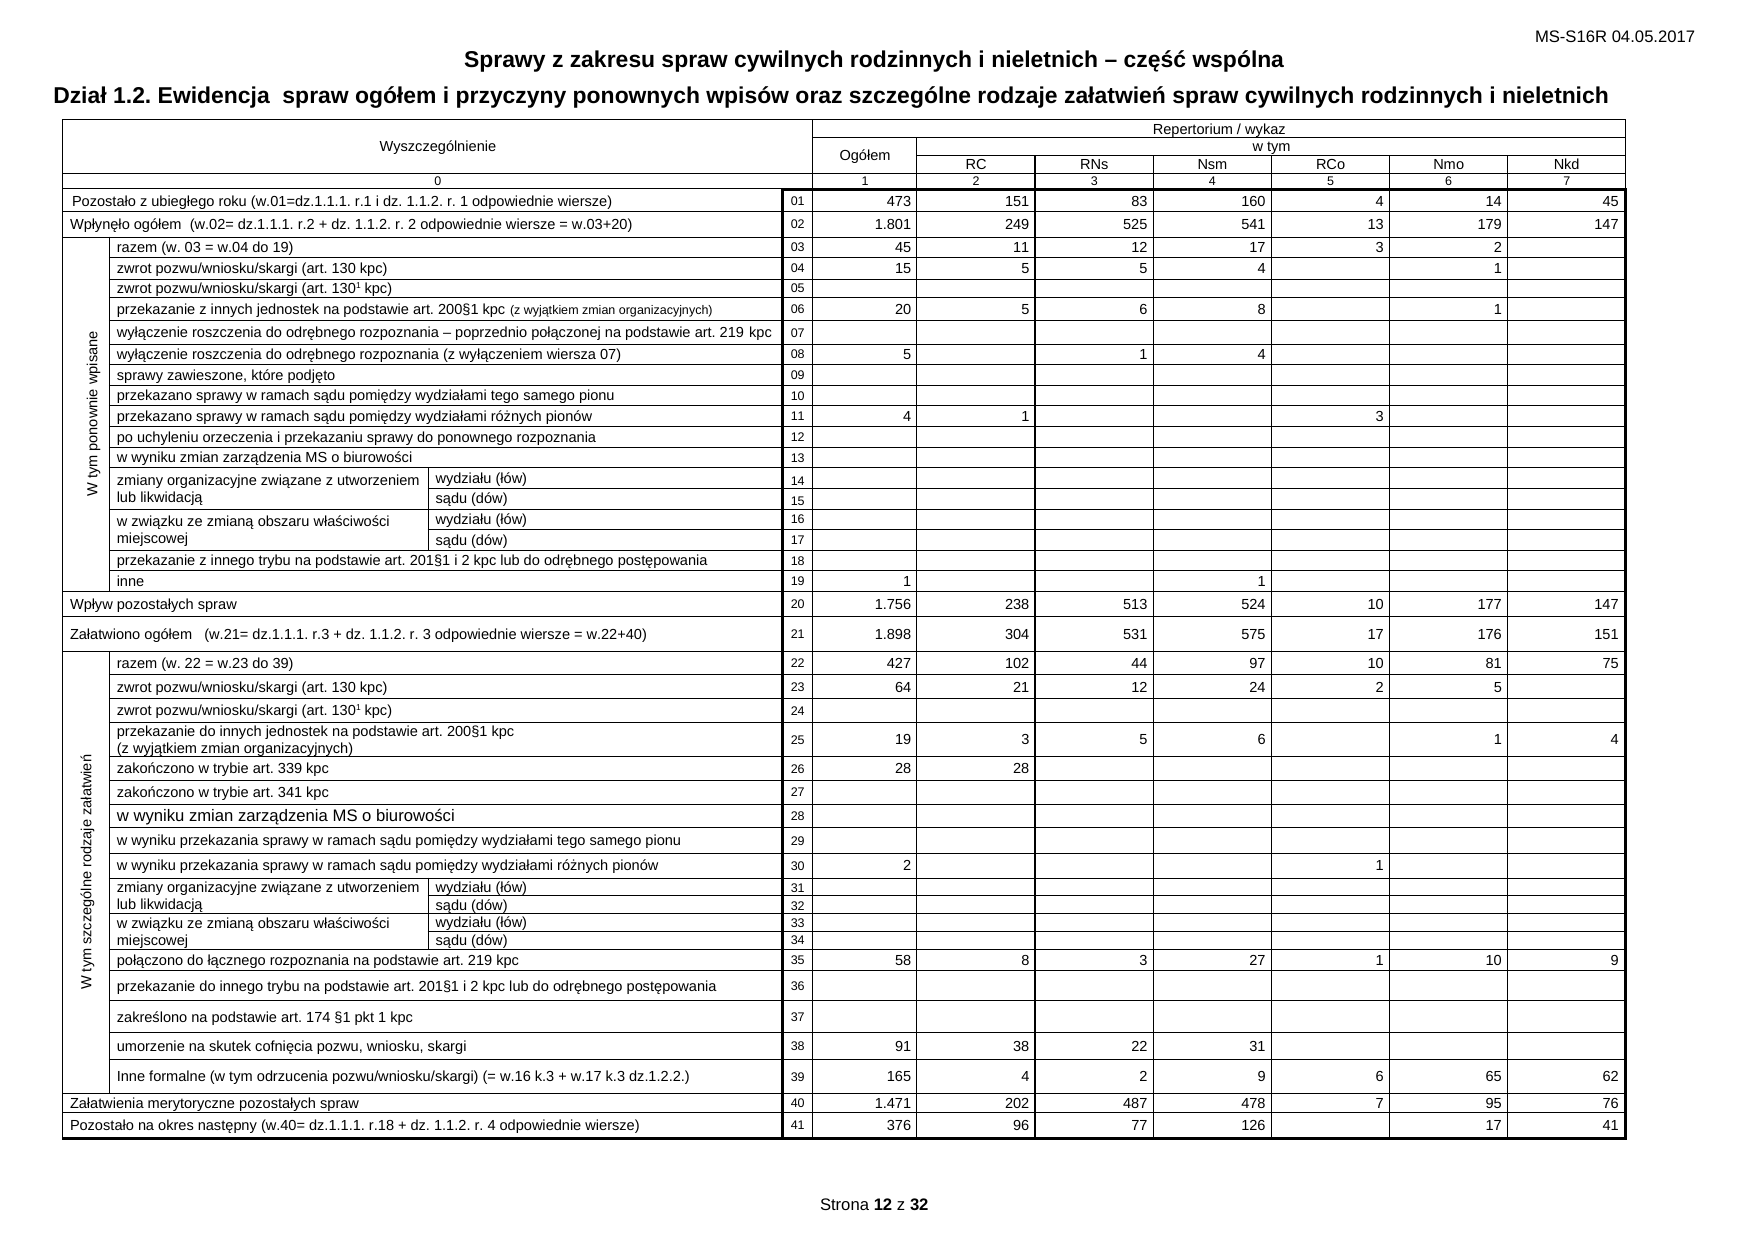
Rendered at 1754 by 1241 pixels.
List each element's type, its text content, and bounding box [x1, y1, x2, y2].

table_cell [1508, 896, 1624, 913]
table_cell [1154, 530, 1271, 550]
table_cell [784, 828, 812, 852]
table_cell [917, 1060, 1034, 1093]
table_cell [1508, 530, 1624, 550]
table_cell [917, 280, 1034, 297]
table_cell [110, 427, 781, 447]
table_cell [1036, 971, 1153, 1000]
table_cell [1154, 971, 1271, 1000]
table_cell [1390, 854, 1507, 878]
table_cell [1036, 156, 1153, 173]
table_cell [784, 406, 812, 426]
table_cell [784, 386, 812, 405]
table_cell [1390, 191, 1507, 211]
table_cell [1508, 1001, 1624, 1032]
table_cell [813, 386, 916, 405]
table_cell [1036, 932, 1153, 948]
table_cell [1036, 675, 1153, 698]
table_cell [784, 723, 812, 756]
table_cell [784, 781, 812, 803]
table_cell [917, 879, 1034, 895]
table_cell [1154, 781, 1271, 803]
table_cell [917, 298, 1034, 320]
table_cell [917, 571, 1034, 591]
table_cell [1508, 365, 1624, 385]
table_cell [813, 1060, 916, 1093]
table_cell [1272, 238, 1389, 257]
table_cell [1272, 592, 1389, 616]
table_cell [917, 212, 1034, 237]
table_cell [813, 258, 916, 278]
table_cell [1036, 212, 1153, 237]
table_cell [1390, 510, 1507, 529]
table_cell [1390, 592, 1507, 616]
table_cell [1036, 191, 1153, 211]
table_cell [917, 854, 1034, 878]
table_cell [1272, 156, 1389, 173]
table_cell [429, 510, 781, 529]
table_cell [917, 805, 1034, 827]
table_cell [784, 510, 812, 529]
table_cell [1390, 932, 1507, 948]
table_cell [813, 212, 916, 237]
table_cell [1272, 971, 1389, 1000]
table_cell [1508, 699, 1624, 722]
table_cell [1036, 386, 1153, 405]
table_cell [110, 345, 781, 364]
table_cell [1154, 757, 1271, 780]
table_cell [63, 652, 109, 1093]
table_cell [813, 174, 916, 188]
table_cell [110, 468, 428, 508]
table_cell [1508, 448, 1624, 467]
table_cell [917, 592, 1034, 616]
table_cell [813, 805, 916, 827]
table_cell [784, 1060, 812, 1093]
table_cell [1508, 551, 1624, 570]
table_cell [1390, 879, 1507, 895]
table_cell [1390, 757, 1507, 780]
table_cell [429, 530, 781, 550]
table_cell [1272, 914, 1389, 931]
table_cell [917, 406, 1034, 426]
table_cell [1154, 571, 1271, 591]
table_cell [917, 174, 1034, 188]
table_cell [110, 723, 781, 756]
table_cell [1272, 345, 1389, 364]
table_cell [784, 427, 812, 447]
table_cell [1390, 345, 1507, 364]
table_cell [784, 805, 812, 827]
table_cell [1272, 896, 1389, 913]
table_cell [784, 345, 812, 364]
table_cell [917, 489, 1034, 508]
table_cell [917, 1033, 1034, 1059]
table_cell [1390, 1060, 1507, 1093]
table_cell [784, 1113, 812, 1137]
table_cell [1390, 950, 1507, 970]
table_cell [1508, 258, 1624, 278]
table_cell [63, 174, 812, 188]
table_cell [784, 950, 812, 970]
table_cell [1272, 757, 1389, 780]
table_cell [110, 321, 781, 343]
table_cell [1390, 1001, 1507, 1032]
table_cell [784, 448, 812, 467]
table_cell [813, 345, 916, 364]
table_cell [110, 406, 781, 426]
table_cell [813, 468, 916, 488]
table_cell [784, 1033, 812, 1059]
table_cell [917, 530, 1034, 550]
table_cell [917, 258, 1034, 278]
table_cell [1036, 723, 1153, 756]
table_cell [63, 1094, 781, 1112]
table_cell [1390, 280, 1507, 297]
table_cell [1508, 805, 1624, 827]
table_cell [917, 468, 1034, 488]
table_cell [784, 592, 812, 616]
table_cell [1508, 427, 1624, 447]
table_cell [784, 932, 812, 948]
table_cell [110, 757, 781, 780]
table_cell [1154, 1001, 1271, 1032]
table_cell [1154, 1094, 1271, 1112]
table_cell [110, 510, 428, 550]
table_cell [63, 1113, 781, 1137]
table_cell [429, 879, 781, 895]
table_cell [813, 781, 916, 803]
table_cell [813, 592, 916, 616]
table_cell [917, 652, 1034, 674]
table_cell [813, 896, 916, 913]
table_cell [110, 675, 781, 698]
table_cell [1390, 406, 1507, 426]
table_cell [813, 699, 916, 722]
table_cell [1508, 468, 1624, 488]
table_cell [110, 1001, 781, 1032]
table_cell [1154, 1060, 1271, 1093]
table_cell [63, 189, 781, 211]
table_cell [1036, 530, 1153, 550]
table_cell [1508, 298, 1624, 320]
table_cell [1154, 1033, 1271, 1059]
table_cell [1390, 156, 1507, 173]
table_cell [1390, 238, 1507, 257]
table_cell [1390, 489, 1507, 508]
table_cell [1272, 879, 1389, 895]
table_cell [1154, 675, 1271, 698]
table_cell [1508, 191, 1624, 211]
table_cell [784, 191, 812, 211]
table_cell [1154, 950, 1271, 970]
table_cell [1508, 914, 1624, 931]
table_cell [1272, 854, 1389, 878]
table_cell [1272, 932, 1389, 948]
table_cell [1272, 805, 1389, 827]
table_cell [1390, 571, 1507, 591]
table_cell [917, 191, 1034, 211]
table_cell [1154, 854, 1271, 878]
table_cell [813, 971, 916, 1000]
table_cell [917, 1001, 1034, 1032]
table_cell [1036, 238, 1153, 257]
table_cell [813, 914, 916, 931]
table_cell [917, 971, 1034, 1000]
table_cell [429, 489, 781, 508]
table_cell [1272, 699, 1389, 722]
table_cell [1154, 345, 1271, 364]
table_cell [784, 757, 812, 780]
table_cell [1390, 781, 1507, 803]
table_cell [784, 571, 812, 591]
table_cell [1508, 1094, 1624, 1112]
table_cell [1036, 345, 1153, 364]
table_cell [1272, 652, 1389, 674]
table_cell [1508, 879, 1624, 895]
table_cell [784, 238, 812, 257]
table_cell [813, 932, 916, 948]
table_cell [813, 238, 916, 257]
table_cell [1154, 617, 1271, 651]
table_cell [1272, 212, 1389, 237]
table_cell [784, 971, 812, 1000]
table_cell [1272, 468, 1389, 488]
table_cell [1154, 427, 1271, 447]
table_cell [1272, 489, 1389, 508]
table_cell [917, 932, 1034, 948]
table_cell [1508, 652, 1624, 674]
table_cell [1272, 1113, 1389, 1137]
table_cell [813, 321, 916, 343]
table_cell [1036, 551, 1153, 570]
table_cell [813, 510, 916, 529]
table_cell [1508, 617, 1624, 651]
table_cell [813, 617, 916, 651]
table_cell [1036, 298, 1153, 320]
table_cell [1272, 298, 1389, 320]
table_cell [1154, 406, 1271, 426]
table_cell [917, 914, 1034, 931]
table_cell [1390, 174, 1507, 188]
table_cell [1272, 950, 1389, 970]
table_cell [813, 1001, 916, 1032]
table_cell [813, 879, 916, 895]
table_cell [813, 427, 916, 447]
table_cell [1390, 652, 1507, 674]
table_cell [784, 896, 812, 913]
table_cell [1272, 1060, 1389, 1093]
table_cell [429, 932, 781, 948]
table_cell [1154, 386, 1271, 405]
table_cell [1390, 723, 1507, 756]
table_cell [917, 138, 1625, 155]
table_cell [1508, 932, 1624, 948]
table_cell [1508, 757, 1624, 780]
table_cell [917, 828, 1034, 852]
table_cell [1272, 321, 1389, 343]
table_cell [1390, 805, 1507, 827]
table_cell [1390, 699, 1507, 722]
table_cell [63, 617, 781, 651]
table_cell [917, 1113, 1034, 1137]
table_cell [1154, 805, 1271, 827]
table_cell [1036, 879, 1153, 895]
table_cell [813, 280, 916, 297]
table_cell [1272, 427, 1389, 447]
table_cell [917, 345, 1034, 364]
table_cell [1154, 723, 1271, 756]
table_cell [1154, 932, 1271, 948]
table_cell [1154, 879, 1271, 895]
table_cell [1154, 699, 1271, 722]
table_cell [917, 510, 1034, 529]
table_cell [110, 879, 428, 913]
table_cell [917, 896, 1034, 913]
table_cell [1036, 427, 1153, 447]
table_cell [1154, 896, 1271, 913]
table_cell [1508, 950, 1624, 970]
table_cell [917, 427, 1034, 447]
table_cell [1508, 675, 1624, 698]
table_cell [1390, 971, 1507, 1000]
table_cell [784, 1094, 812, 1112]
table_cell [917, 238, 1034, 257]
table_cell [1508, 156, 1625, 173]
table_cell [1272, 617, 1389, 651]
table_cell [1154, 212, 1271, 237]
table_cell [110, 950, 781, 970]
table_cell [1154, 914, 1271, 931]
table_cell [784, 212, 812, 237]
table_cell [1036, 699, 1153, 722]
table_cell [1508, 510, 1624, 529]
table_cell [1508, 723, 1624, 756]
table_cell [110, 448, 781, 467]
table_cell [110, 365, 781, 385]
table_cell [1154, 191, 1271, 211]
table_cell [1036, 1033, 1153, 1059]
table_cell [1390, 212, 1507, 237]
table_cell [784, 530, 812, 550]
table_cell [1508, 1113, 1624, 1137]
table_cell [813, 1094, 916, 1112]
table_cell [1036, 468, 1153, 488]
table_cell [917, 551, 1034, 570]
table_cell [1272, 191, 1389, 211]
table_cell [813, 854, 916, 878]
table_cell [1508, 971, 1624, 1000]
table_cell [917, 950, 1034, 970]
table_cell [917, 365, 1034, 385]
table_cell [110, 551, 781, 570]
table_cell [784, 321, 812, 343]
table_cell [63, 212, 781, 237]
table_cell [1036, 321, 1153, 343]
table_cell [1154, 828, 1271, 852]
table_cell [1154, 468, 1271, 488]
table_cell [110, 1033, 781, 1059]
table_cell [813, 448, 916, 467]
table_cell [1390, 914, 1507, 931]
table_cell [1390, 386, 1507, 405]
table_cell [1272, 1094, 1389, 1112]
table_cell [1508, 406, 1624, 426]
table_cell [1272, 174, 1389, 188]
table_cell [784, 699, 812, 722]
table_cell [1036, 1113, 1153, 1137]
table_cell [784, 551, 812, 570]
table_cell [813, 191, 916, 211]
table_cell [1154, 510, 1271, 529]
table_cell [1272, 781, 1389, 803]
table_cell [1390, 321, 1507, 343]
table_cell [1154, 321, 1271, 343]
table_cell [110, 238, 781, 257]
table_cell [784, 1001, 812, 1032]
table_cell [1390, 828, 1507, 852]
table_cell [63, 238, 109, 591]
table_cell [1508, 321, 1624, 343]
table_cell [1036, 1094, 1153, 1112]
subtitle Sprawy z zakresu spraw cywilnych rodzinnych i nieletnich – część wspólna [53, 46, 1695, 72]
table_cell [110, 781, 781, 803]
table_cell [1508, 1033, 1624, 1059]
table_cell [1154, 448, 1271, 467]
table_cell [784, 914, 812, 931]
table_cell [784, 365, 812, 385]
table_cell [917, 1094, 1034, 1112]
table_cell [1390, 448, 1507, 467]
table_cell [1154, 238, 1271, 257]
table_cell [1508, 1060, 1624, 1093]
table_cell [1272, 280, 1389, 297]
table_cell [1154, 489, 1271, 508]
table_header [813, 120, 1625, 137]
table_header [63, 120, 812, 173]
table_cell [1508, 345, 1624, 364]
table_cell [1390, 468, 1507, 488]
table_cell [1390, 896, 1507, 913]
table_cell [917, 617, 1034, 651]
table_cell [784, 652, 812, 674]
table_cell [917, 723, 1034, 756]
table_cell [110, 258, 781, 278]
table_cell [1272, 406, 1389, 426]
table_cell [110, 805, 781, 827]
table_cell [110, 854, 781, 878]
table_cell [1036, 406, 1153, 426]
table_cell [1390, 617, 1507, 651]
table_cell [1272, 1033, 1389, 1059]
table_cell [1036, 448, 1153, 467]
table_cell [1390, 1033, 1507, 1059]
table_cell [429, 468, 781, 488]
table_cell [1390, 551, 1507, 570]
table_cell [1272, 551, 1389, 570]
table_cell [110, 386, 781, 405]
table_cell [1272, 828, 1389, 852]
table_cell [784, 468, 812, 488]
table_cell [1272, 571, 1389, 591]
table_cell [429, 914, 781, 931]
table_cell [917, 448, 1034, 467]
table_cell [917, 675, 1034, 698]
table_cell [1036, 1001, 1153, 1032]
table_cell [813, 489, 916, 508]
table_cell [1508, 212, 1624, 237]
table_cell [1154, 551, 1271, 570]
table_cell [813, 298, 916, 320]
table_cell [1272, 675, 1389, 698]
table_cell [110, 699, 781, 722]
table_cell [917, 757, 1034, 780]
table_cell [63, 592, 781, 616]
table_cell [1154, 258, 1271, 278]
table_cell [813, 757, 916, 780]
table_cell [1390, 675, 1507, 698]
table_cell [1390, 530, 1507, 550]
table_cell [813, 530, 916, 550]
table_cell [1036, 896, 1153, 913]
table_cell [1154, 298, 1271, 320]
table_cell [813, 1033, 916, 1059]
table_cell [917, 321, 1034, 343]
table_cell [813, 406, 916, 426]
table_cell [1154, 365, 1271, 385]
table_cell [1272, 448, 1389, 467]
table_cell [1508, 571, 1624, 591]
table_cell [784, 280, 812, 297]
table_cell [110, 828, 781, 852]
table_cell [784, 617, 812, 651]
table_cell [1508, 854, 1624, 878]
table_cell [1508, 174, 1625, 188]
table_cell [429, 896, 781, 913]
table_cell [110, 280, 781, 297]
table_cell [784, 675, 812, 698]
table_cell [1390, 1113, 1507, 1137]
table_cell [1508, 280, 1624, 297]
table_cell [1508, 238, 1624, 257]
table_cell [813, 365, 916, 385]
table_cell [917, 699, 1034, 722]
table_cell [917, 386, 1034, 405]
subtitle Dział 1.2. Ewidencja spraw ogółem i przyczyny ponownych wpisów oraz szczególne rodzaje załatwień spraw cywilnych rodzinnych i nieletnich [53, 82, 1695, 109]
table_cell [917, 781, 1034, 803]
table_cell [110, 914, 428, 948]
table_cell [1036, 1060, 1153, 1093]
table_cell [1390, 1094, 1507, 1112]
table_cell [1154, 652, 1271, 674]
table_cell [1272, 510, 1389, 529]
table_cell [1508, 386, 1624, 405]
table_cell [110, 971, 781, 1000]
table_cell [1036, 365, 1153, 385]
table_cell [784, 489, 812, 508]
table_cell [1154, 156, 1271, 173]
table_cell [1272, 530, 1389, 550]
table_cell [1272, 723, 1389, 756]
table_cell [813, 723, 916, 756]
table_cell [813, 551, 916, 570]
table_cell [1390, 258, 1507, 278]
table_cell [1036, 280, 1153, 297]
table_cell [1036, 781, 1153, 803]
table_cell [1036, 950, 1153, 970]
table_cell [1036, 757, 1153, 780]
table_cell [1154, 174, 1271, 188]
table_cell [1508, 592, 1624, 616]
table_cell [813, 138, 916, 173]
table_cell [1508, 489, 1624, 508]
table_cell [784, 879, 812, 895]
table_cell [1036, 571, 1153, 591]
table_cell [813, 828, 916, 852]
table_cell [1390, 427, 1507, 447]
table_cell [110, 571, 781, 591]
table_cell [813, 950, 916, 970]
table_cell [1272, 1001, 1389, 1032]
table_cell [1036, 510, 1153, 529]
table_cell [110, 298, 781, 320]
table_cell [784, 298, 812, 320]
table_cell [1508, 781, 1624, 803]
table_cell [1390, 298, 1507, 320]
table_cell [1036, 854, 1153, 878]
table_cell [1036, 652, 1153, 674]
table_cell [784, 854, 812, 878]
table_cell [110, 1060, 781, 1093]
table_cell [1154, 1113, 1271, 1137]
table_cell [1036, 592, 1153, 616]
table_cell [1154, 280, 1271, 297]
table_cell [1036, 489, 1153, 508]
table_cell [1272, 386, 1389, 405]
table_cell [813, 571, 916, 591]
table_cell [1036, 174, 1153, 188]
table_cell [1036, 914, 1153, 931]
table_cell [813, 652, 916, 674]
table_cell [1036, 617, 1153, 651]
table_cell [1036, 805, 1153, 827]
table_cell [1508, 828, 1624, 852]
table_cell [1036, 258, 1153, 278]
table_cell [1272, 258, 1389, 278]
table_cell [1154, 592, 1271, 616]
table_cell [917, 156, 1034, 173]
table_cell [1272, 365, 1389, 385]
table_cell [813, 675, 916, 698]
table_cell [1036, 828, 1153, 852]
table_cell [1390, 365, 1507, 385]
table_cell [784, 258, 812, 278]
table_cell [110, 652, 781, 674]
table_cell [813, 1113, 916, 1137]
